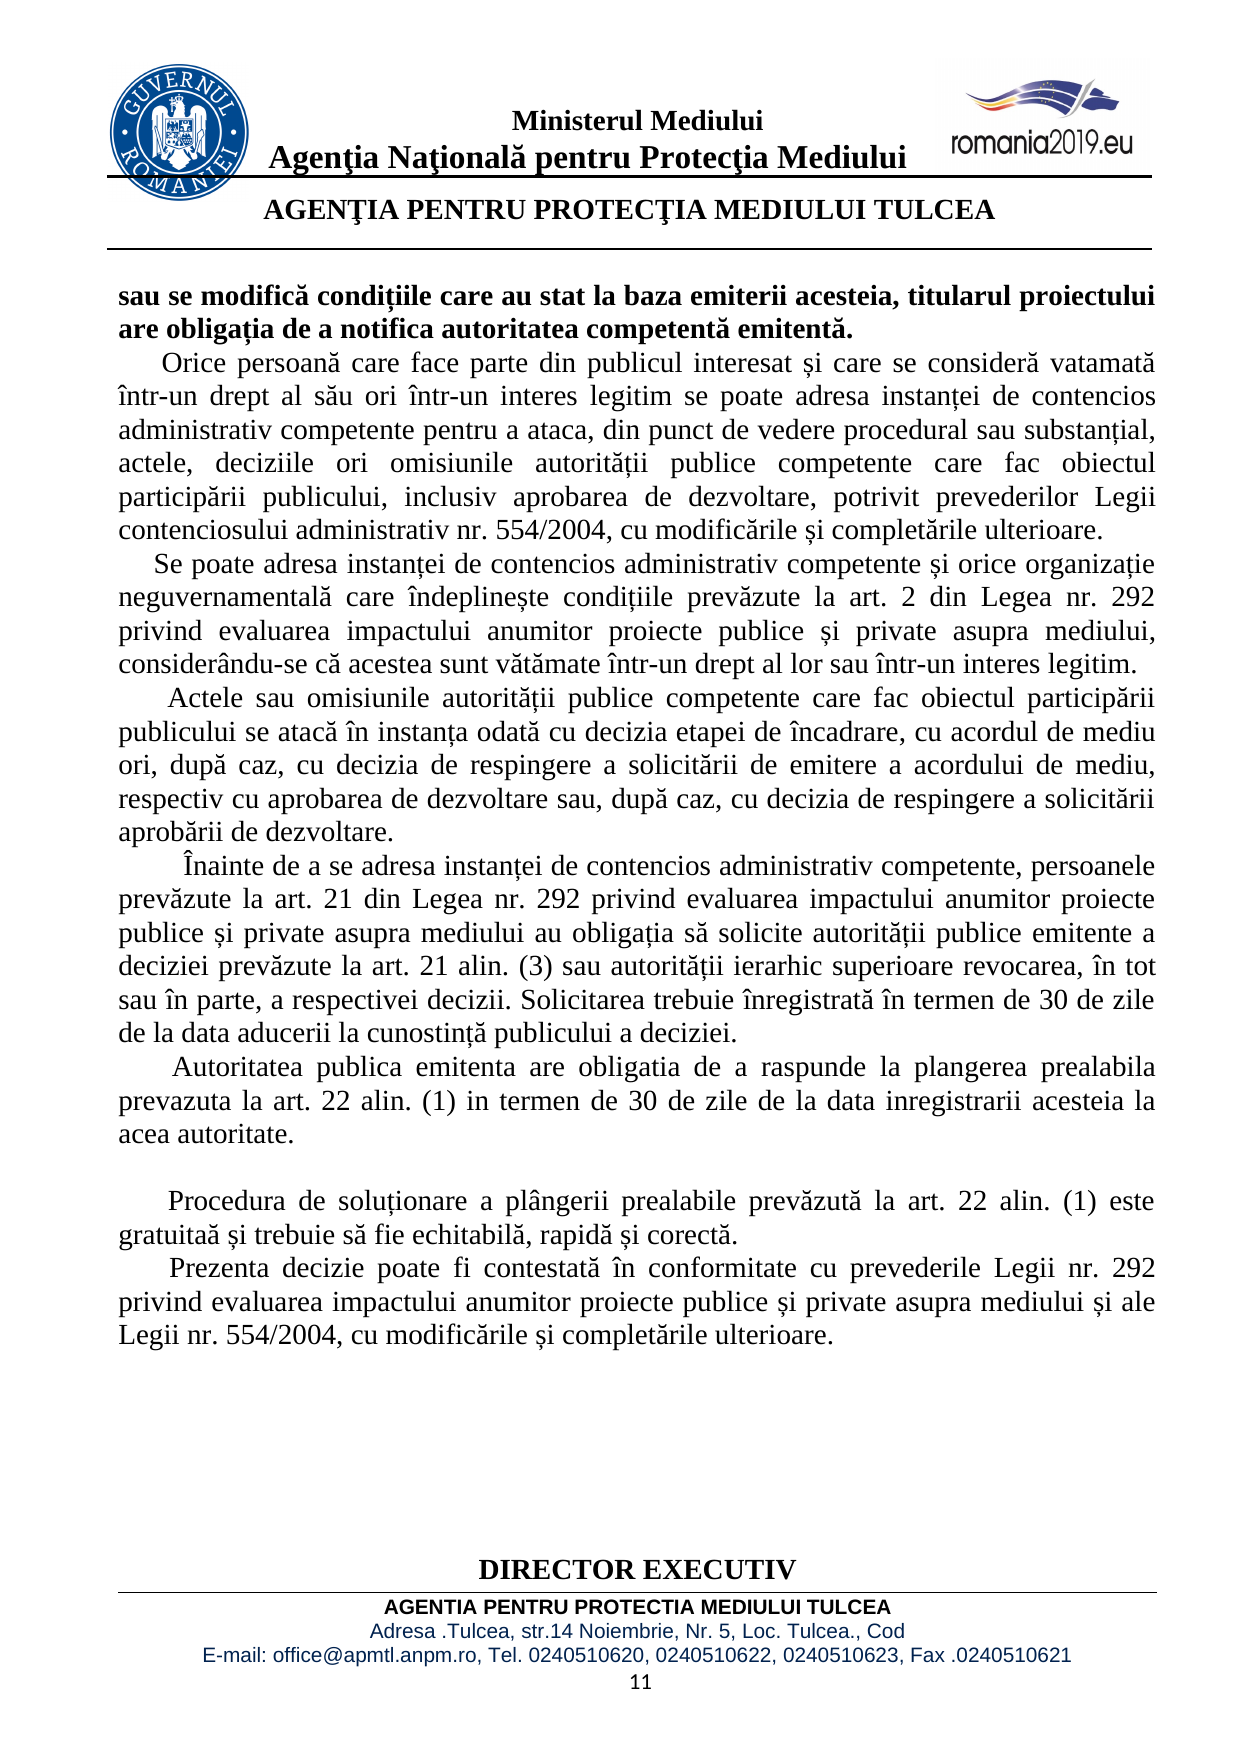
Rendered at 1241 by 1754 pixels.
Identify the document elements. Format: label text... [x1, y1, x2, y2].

text Înainte de a se adresa instanței de contencios administrativ competente, persoanele prevăzute la art. 21 din Legea nr. 292 privind evaluarea impactului anumitor proiecte publice și private asupra mediului au obligația să solicite autorității publice emitente a deciziei prevăzute la art. 21 alin. (3) sau autorității ierarhic superioare revocarea, în tot sau în parte, a respectivei decizii. Solicitarea trebuie înregistrată în termen de 30 de zile de la data aducerii la cunostință publicului a deciziei. [118, 848, 1157, 1049]
picture [108, 62, 250, 175]
text Actele sau omisiunile autorității publice competente care fac obiectul participării publicului se atacă în instanța odată cu decizia etapei de încadrare, cu acordul de mediu ori, după caz, cu decizia de respingere a solicitării de emitere a acordului de mediu, respectiv cu aprobarea de dezvoltare sau, după caz, cu decizia de respingere a solicitării aprobării de dezvoltare. [118, 680, 1157, 848]
text Orice persoană care face parte din publicul interesat și care se consideră vatamată într-un drept al său ori într-un interes legitim se poate adresa instanței de contencios administrativ competente pentru a ataca, din punct de vedere procedural sau substanțial, actele, deciziile ori omisiunile autorității publice competente care fac obiectul participării publicului, inclusiv aprobarea de dezvoltare, potrivit prevederilor Legii contenciosului administrativ nr. 554/2004, cu modificările și completările ulterioare. [118, 345, 1157, 546]
text Se poate adresa instanței de contencios administrativ competente și orice organizație neguvernamentală care îndeplinește condițiile prevăzute la art. 2 din Legea nr. 292 privind evaluarea impactului anumitor proiecte publice și private asupra mediului, considerându-se că acestea sunt vătămate într-un drept al lor sau într-un interes legitim. [118, 546, 1157, 680]
text Procedura de soluționare a plângerii prealabile prevăzută la art. 22 alin. (1) este gratuitaă și trebuie să fie echitabilă, rapidă și corectă. [118, 1183, 1157, 1250]
text Autoritatea publica emitenta are obligatia de a raspunde la plangerea prealabila prevazuta la art. 22 alin. (1) in termen de 30 de zile de la data inregistrarii acesteia la acea autoritate. [118, 1049, 1157, 1150]
picture [108, 178, 250, 202]
text DIRECTOR EXECUTIV [118, 1552, 1157, 1586]
text Prezenta decizie poate fi contestată în conformitate cu prevederile Legii nr. 292 privind evaluarea impactului anumitor proiecte publice și private asupra mediului și ale Legii nr. 554/2004, cu modificările și completările ulterioare. [118, 1250, 1157, 1351]
picture [934, 58, 1150, 174]
